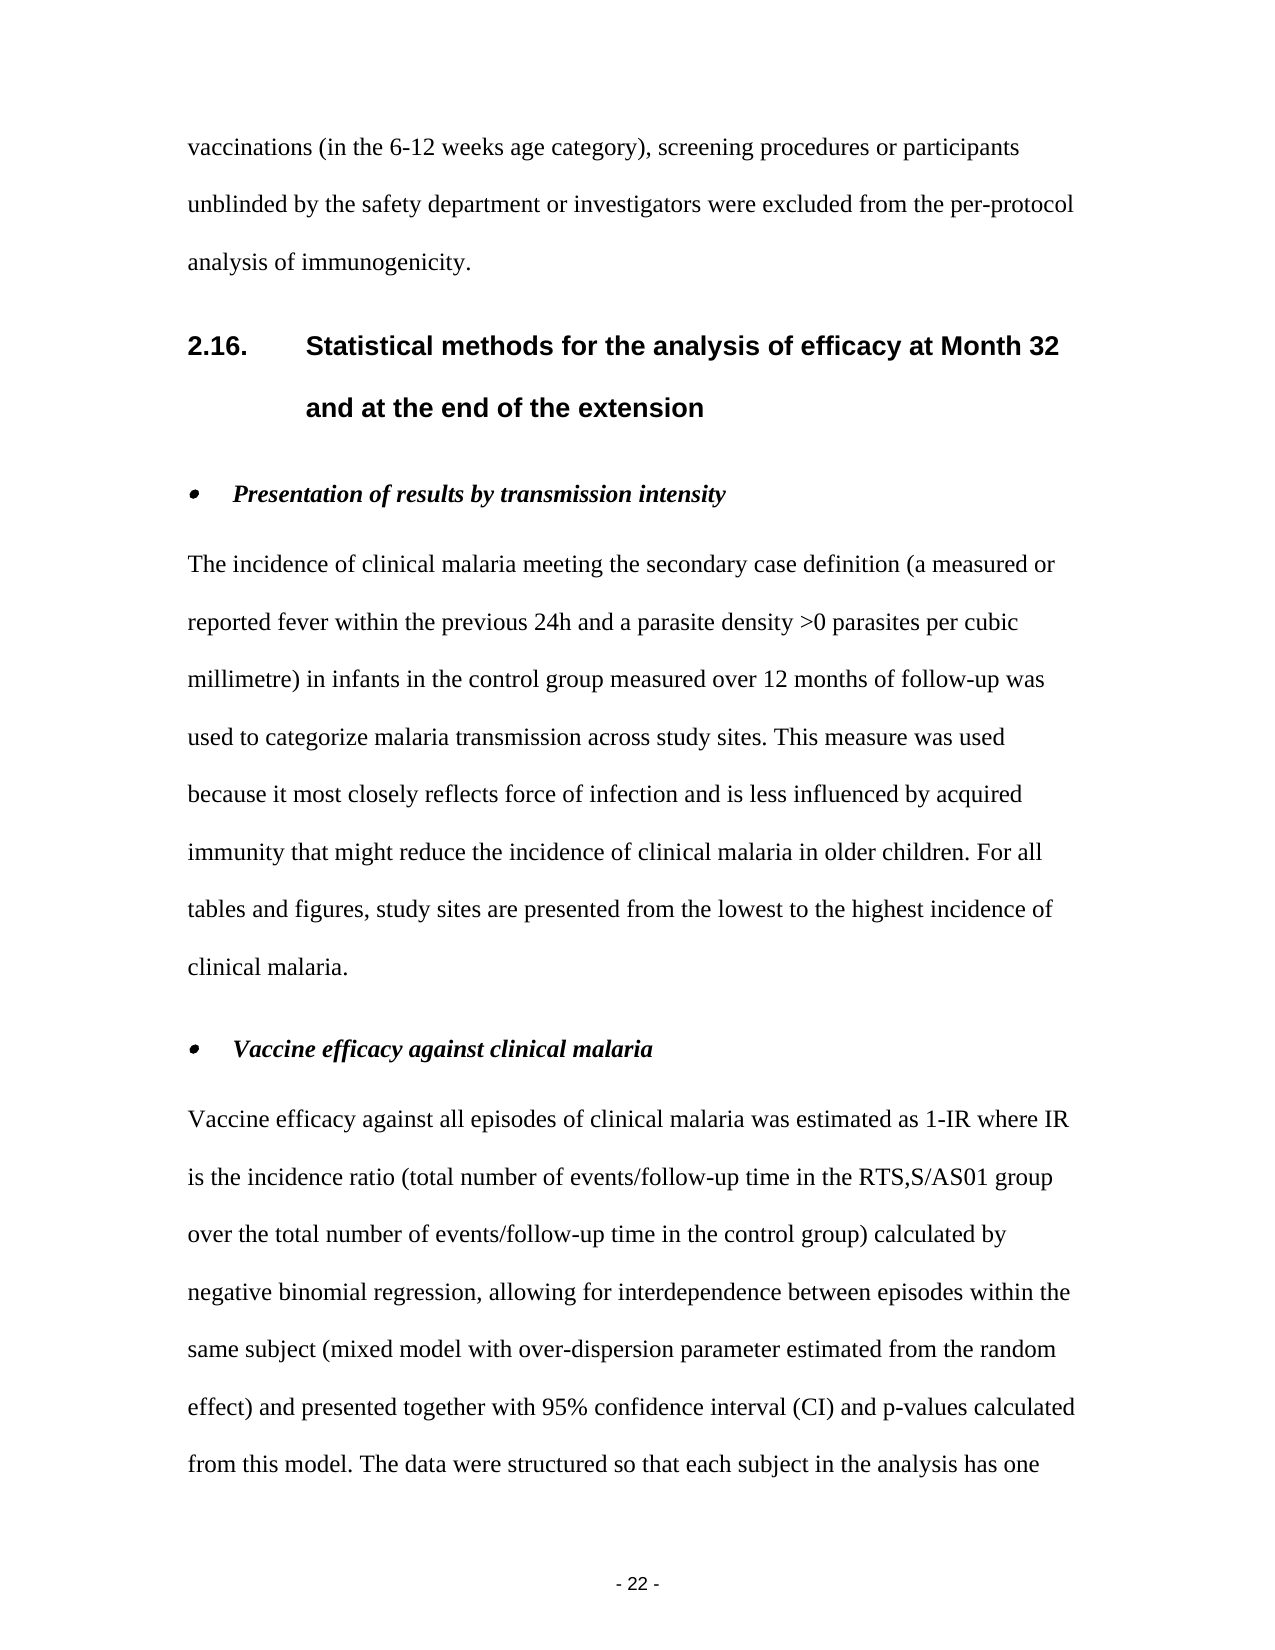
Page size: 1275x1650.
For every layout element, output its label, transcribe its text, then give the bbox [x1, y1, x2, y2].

list Vaccine efficacy against clinical malaria [187, 1034, 1087, 1063]
text The incidence of clinical malaria meeting the secondary case definition (a measured or reported fever within the previous 24h and a parasite density >0 parasites per cubic millimetre) in infants in the control group measured over 12 months of follow-up was used to categorize malaria transmission across study sites. This measure was used because it most closely reflects force of infection and is less influenced by acquired immunity that might reduce the incidence of clinical malaria in older children. For all tables and figures, study sites are presented from the lowest to the highest incidence of clinical malaria. [187, 549, 1087, 981]
list Presentation of results by transmission intensity [187, 479, 1087, 508]
subtitle Statistical methods for the analysis of efficacy at Month 32 and at the end of the extension [187, 329, 1087, 423]
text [187, 1104, 1087, 1478]
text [187, 132, 1087, 276]
